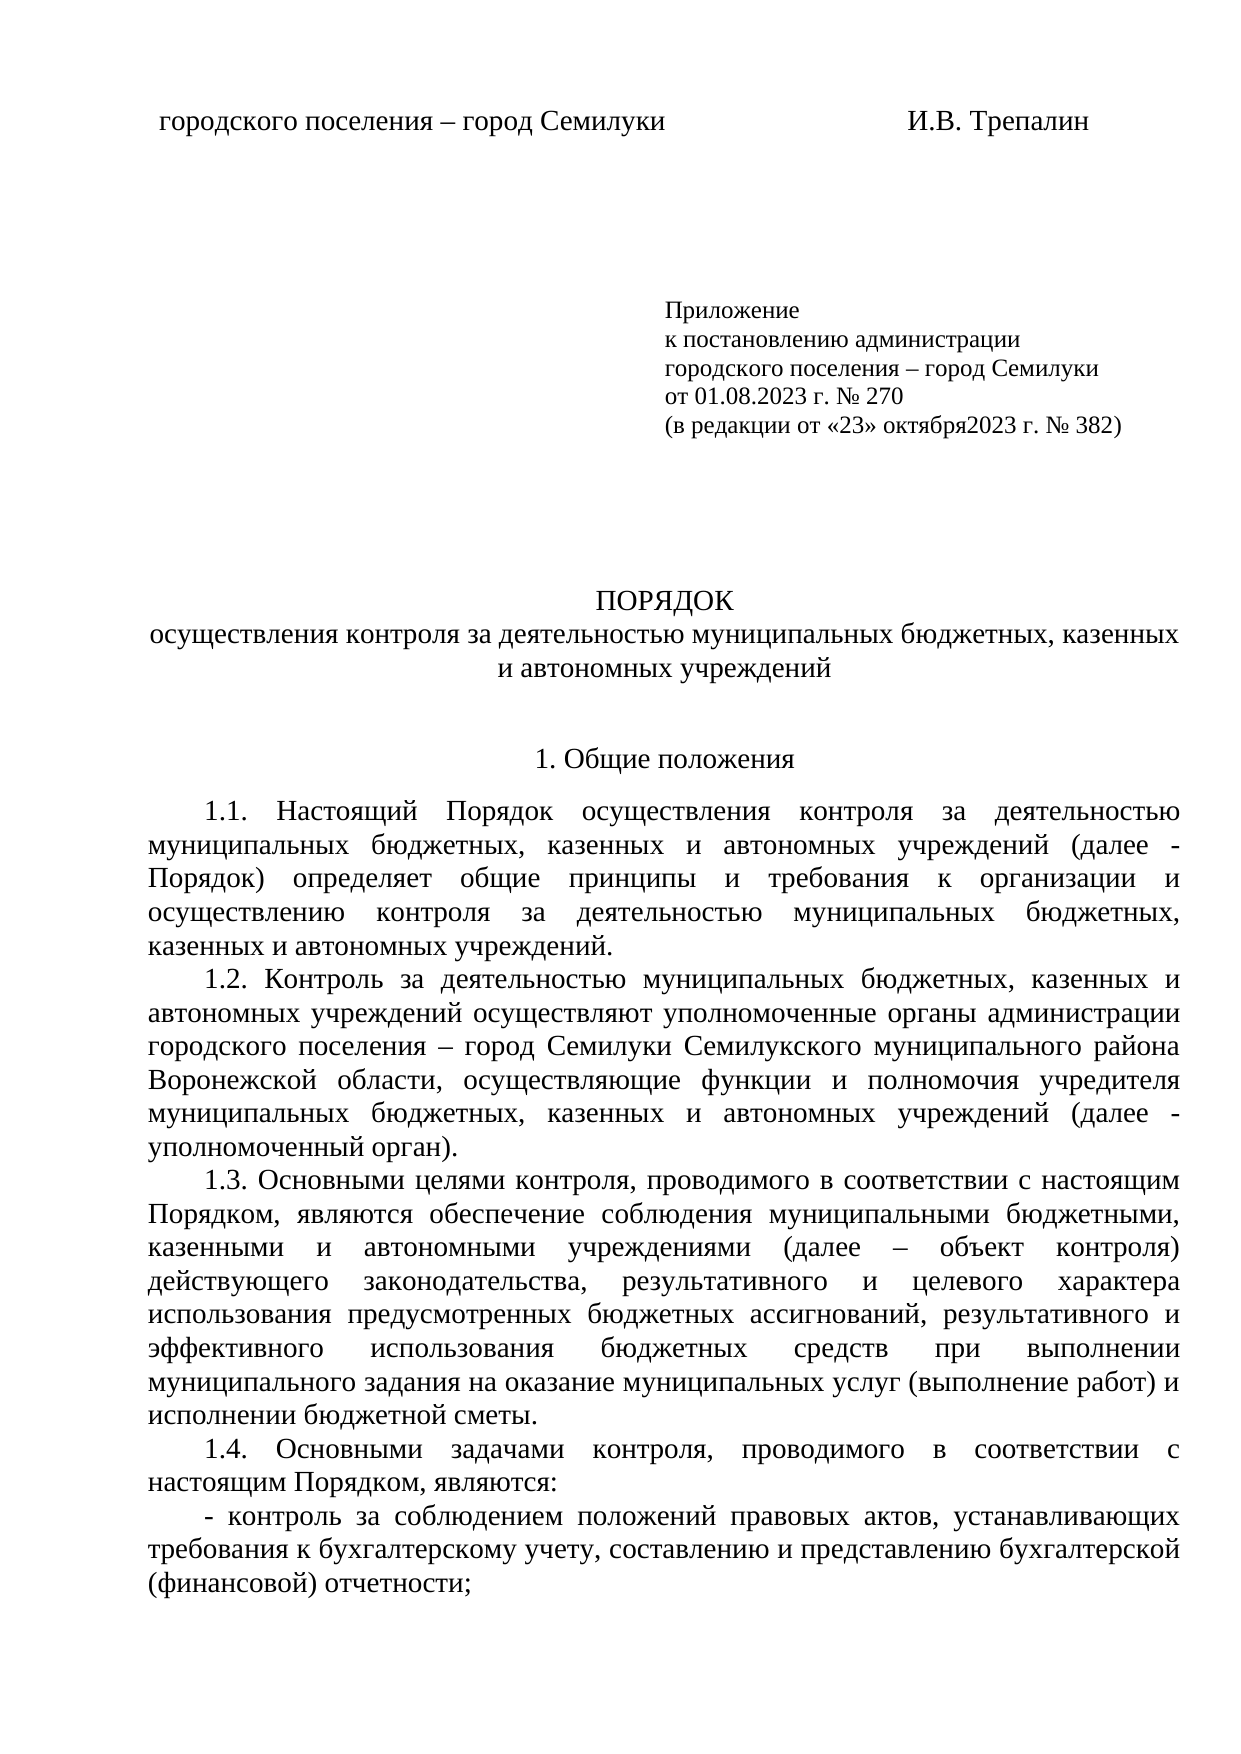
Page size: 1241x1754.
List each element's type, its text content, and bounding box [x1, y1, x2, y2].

text городского поселения – город Семилуки [664, 353, 1181, 381]
text - контроль за соблюдением положений правовых актов, устанавливающих требования к бухгалтерскому учету, составлению и представлению бухгалтерской (финансовой) отчетности; [148, 1498, 1181, 1598]
text ПОРЯДОК [148, 583, 1181, 616]
text 1. Общие положения [148, 741, 1181, 774]
text 1.4. Основными задачами контроля, проводимого в соответствии с настоящим Порядком, являются: [148, 1431, 1181, 1498]
text (в редакции от «23» октября2023 г. № 382) [664, 410, 1181, 439]
text 1.1. Настоящий Порядок осуществления контроля за деятельностью муниципальных бюджетных, казенных и автономных учреждений (далее - Порядок) определяет общие принципы и требования к организации и осуществлению контроля за деятельностью муниципальных бюджетных, казенных и автономных учреждений. [148, 793, 1181, 961]
text 1.3. Основными целями контроля, проводимого в соответствии с настоящим Порядком, являются обеспечение соблюдения муниципальными бюджетными, казенными и автономными учреждениями (далее – объект контроля) действующего законодательства, результативного и целевого характера использования предусмотренных бюджетных ассигнований, результативного и эффективного использования бюджетных средств при выполнении муниципального задания на оказание муниципальных услуг (выполнение работ) и исполнении бюджетной сметы. [148, 1162, 1181, 1431]
text осуществления контроля за деятельностью муниципальных бюджетных, казенных и автономных учреждений [148, 616, 1181, 683]
text Приложение [664, 295, 1181, 324]
text к постановлению администрации [664, 324, 1181, 353]
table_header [148, 104, 705, 137]
text от 01.08.2023 г. № 270 [664, 381, 1181, 410]
text 1.2. Контроль за деятельностью муниципальных бюджетных, казенных и автономных учреждений осуществляют уполномоченные органы администрации городского поселения – город Семилуки Семилукского муниципального района Воронежской области, осуществляющие функции и полномочия учредителя муниципальных бюджетных, казенных и автономных учреждений (далее - уполномоченный орган). [148, 961, 1181, 1162]
table_header И.В. Трепалин [705, 104, 1163, 137]
